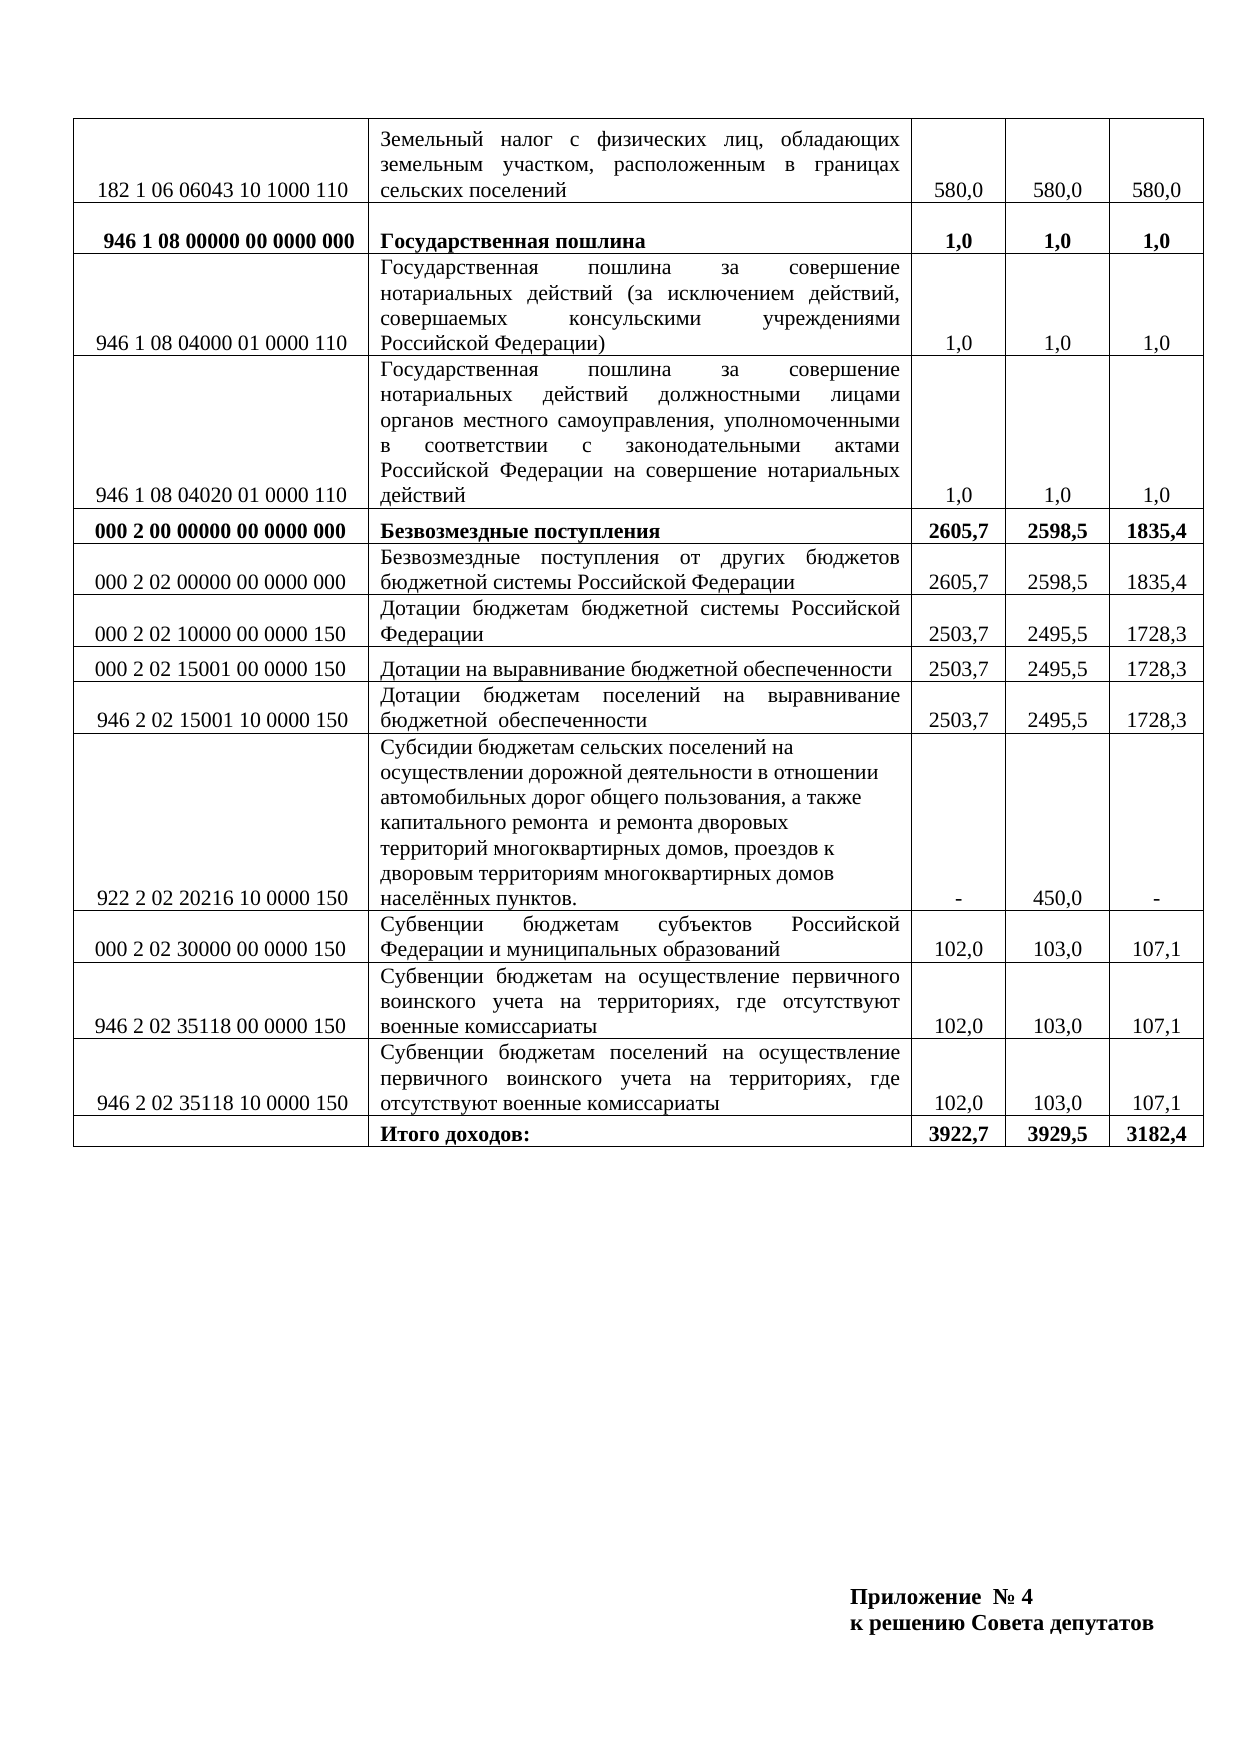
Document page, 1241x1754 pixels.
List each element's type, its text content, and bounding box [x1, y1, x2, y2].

table_cell 107,1 [1110, 1039, 1203, 1115]
table_cell 1728,3 [1110, 682, 1203, 733]
table_cell - [912, 734, 1005, 910]
table_cell 2495,5 [1006, 682, 1109, 733]
table_cell 2495,5 [1006, 595, 1109, 646]
table_cell 1,0 [912, 356, 1005, 507]
table_cell 000 2 00 00000 00 0000 000 [74, 509, 368, 543]
table_cell 000 2 02 00000 00 0000 000 [74, 544, 368, 594]
table_cell Итого доходов: [369, 1116, 911, 1146]
table_cell 922 2 02 20216 10 0000 150 [74, 734, 368, 910]
table_cell 580,0 [912, 119, 1005, 202]
table_cell Субвенции бюджетам поселений на осуществление первичного воинского учета на территориях, где отсутствуют военные комиссариаты [369, 1039, 911, 1115]
table_cell 2598,5 [1006, 509, 1109, 543]
table_cell Дотации на выравнивание бюджетной обеспеченности [369, 647, 911, 681]
table_cell Государственная пошлина за совершение нотариальных действий (за исключением действий, совершаемых консульскими учреждениями Российской Федерации) [369, 254, 911, 355]
table_cell 946 1 08 04020 01 0000 110 [74, 356, 368, 507]
table_cell 946 2 02 15001 10 0000 150 [74, 682, 368, 733]
table_cell 1835,4 [1110, 544, 1203, 594]
table_cell 107,1 [1110, 911, 1203, 962]
table_cell 2605,7 [912, 509, 1005, 543]
table_cell 1728,3 [1110, 647, 1203, 681]
table_cell 946 2 02 35118 00 0000 150 [74, 963, 368, 1038]
table_cell 103,0 [1006, 1039, 1109, 1115]
table_cell 1,0 [1110, 356, 1203, 507]
table_cell 1,0 [1006, 203, 1109, 253]
table_cell 1,0 [1006, 254, 1109, 355]
table_cell 1,0 [1110, 203, 1203, 253]
table_cell 1,0 [912, 203, 1005, 253]
table_cell 182 1 06 06043 10 1000 110 [74, 119, 368, 202]
table_cell Дотации бюджетам поселений на выравнивание бюджетной обеспеченности [369, 682, 911, 733]
table_cell Государственная пошлина за совершение нотариальных действий должностными лицами органов местного самоуправления, уполномоченными в соответствии с законодательными актами Российской Федерации на совершение нотариальных действий [369, 356, 911, 507]
table_cell 107,1 [1110, 963, 1203, 1038]
table_cell 946 1 08 00000 00 0000 000 [74, 203, 368, 253]
table_cell Земельный налог с физических лиц, обладающих земельным участком, расположенным в границах сельских поселений [369, 119, 911, 202]
table_cell 3929,5 [1006, 1116, 1109, 1146]
table_cell 1835,4 [1110, 509, 1203, 543]
table_cell 1728,3 [1110, 595, 1203, 646]
table_cell 000 2 02 30000 00 0000 150 [74, 911, 368, 962]
table_cell Безвозмездные поступления [369, 509, 911, 543]
table_cell 2605,7 [912, 544, 1005, 594]
table_cell 102,0 [912, 911, 1005, 962]
table_cell Безвозмездные поступления от других бюджетов бюджетной системы Российской Федерации [369, 544, 911, 594]
table_cell 2495,5 [1006, 647, 1109, 681]
table_cell 1,0 [1006, 356, 1109, 507]
table_cell Субвенции бюджетам на осуществление первичного воинского учета на территориях, где отсутствуют военные комиссариаты [369, 963, 911, 1038]
table_cell 2598,5 [1006, 544, 1109, 594]
table_cell Дотации бюджетам бюджетной системы Российской Федерации [369, 595, 911, 646]
text Приложение № 4 [118, 1583, 1181, 1609]
table_cell 000 2 02 10000 00 0000 150 [74, 595, 368, 646]
table_cell 3922,7 [912, 1116, 1005, 1146]
table_cell 000 2 02 15001 00 0000 150 [74, 647, 368, 681]
table_cell - [1110, 734, 1203, 910]
table_cell 946 1 08 04000 01 0000 110 [74, 254, 368, 355]
table_cell 2503,7 [912, 595, 1005, 646]
text к решению Совета депутатов [118, 1609, 1181, 1635]
table_cell 2503,7 [912, 682, 1005, 733]
table_cell 102,0 [912, 1039, 1005, 1115]
table_cell 102,0 [912, 963, 1005, 1038]
table_cell Субсидии бюджетам сельских поселений на осуществлении дорожной деятельности в отношении автомобильных дорог общего пользования, а также капитального ремонта и ремонта дворовых территорий многоквартирных домов, проездов к дворовым территориям многоквартирных домов населённых пунктов. [369, 734, 911, 910]
table_cell 1,0 [912, 254, 1005, 355]
table_cell 946 2 02 35118 10 0000 150 [74, 1039, 368, 1115]
table_cell 1,0 [1110, 254, 1203, 355]
table_cell 3182,4 [1110, 1116, 1203, 1146]
table_cell 580,0 [1110, 119, 1203, 202]
table_cell 103,0 [1006, 963, 1109, 1038]
table_cell Государственная пошлина [369, 203, 911, 253]
table_cell Субвенции бюджетам субъектов Российской Федерации и муниципальных образований [369, 911, 911, 962]
table_cell [74, 1116, 368, 1146]
table_cell 2503,7 [912, 647, 1005, 681]
table_cell 450,0 [1006, 734, 1109, 910]
table_cell 580,0 [1006, 119, 1109, 202]
table_cell 103,0 [1006, 911, 1109, 962]
